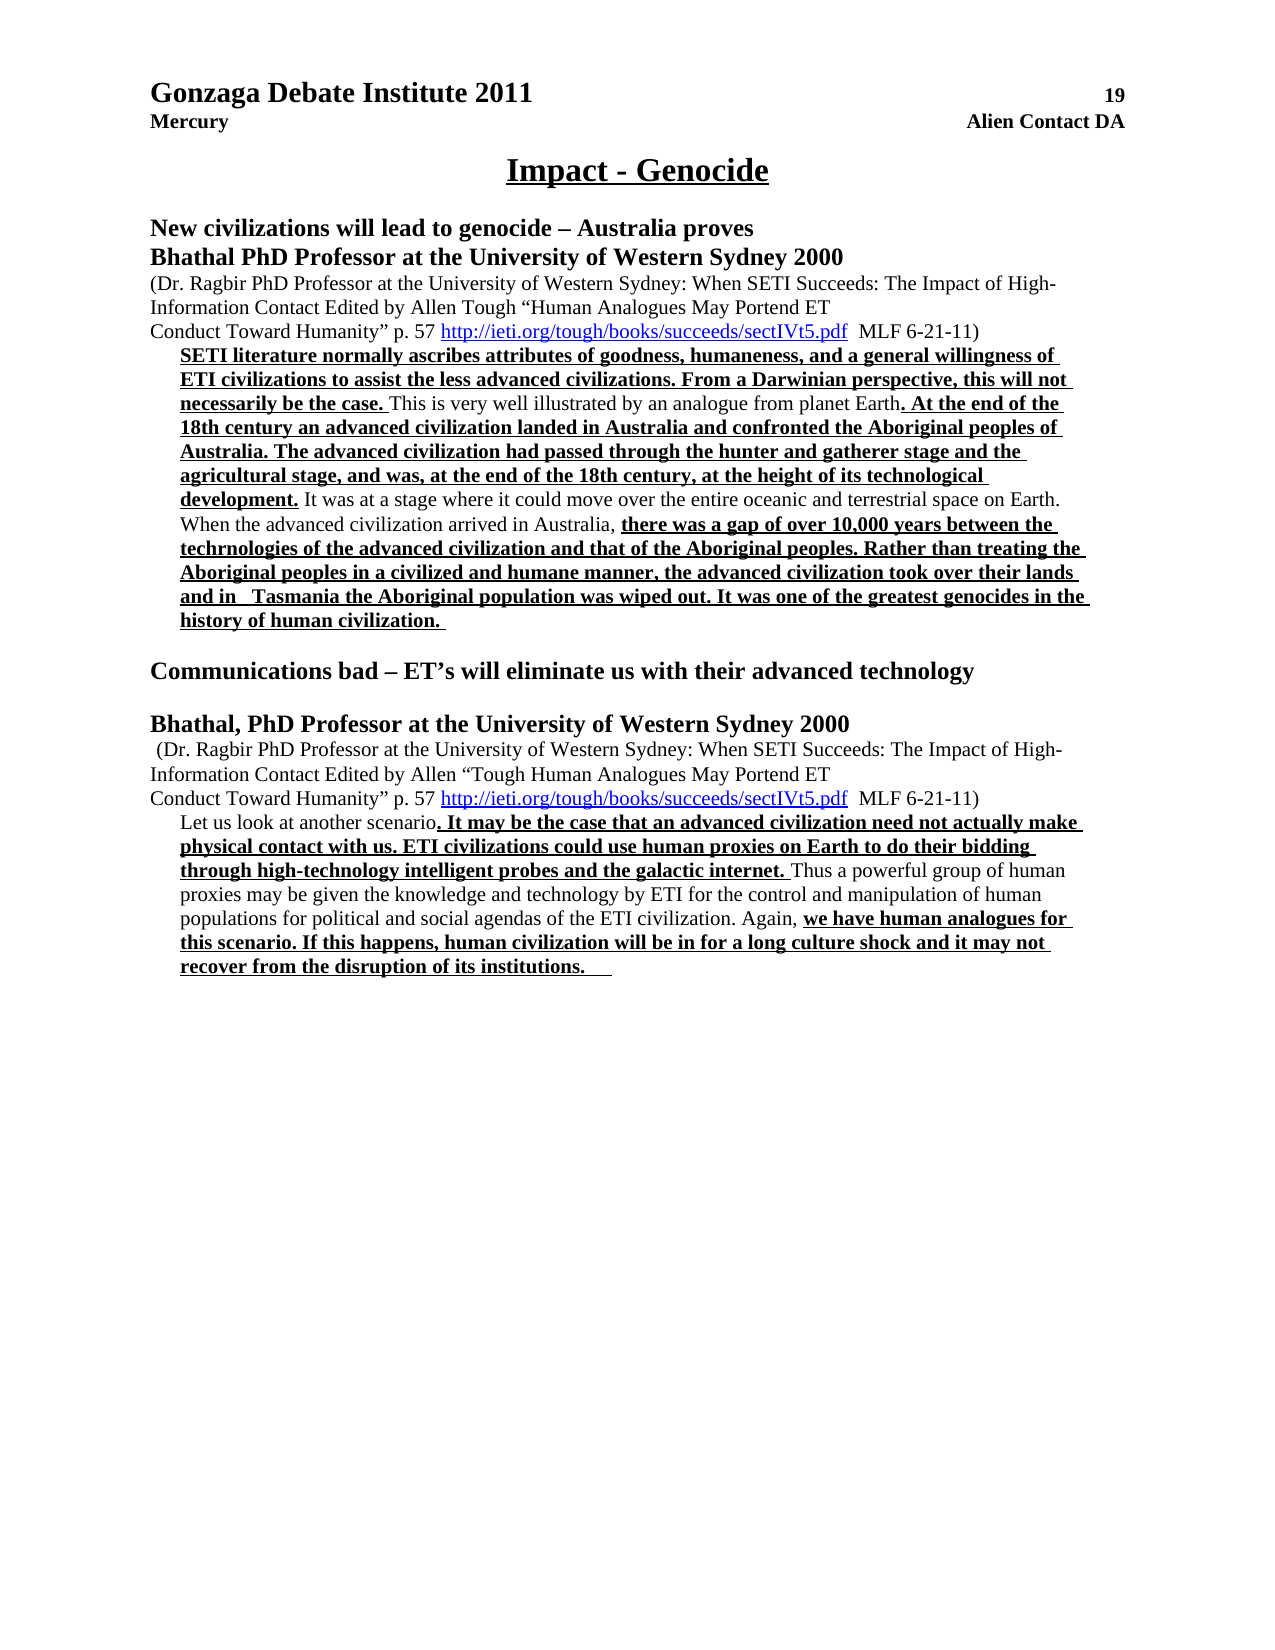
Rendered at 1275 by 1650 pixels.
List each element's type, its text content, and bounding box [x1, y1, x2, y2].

text Conduct Toward Humanity” p. 57 http://ieti.org/tough/books/succeeds/sectIVt5.pdf MLF 6-21-11) [150, 319, 1125, 343]
text Communications bad – ET’s will eliminate us with their advanced technology [150, 656, 1125, 684]
title Impact - Genocide [150, 150, 1125, 188]
text Let us look at another scenario. It may be the case that an advanced civilization need not actually make physical contact with us. ETI civilizations could use human proxies on Earth to do their bidding through high-technology intelligent probes and the galactic internet. Thus a powerful group of human proxies may be given the knowledge and technology by ETI for the control and manipulation of human populations for political and social agendas of the ETI civilization. Again, we have human analogues for this scenario. If this happens, human civilization will be in for a long culture shock and it may not recover from the disruption of its institutions. [180, 809, 1095, 978]
text (Dr. Ragbir PhD Professor at the University of Western Sydney: When SETI Succeeds: The Impact of High-Information Contact Edited by Allen “Tough Human Analogues May Portend ET [150, 737, 1125, 786]
text (Dr. Ragbir PhD Professor at the University of Western Sydney: When SETI Succeeds: The Impact of High-Information Contact Edited by Allen Tough “Human Analogues May Portend ET [150, 271, 1125, 319]
text Conduct Toward Humanity” p. 57 http://ieti.org/tough/books/succeeds/sectIVt5.pdf MLF 6-21-11) [150, 786, 1125, 809]
text New civilizations will lead to genocide – Australia proves [150, 213, 1125, 242]
text Bhathal PhD Professor at the University of Western Sydney 2000 [150, 242, 1125, 271]
text Bhathal, PhD Professor at the University of Western Sydney 2000 [150, 709, 1125, 737]
text SETI literature normally ascribes attributes of goodness, humaneness, and a general willingness of ETI civilizations to assist the less advanced civilizations. From a Darwinian perspective, this will not necessarily be the case. This is very well illustrated by an analogue from planet Earth. At the end of the 18th century an advanced civilization landed in Australia and confronted the Aboriginal peoples of Australia. The advanced civilization had passed through the hunter and gatherer stage and the agricultural stage, and was, at the end of the 18th century, at the height of its technological development. It was at a stage where it could move over the entire oceanic and terrestrial space on Earth. When the advanced civilization arrived in Australia, there was a gap of over 10,000 years between the techrnologies of the advanced civilization and that of the Aboriginal peoples. Rather than treating the Aboriginal peoples in a civilized and humane manner, the advanced civilization took over their lands and in Tasmania the Aboriginal population was wiped out. It was one of the greatest genocides in the history of human civilization. [180, 343, 1095, 632]
